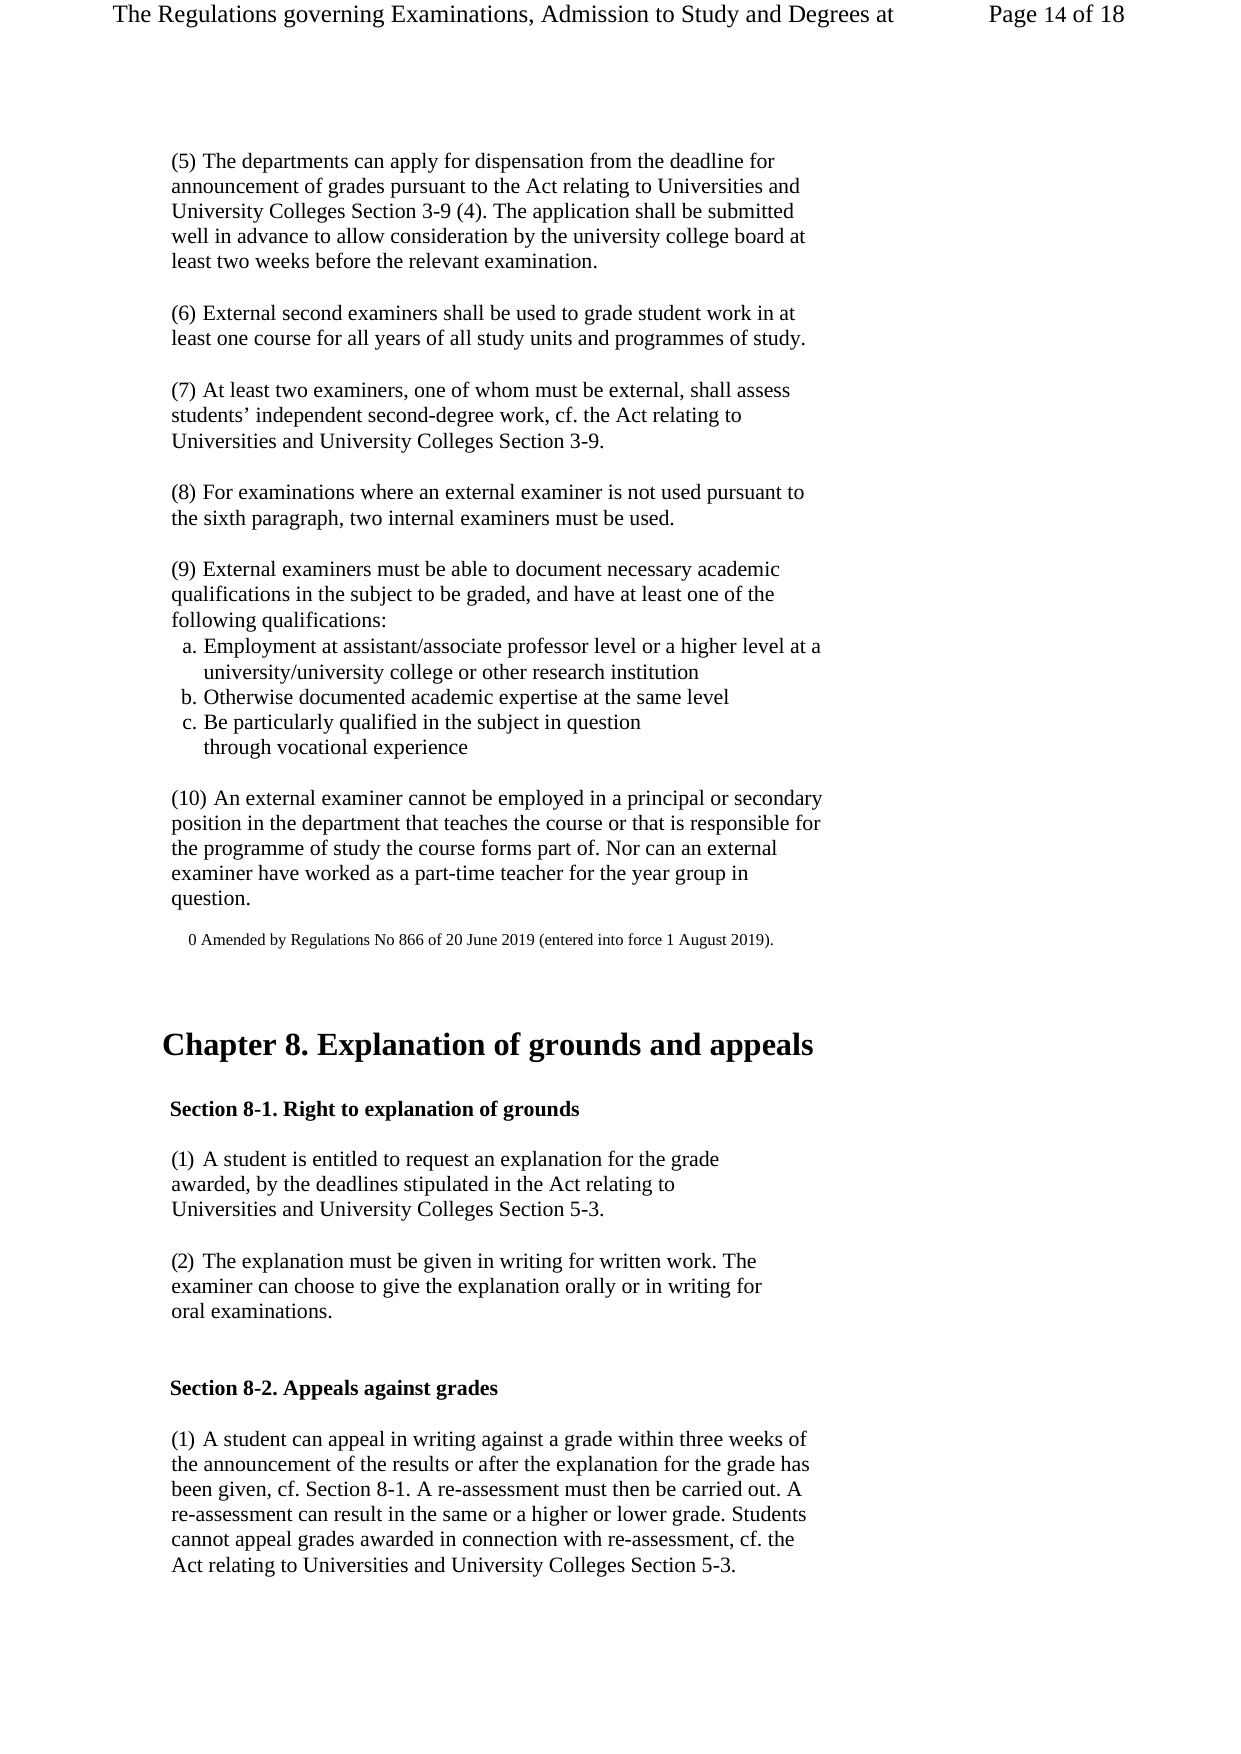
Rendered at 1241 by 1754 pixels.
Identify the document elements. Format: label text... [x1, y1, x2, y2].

list Employment at assistant/associate professor level or a higher level at a university/university college or other research institution [182, 633, 831, 684]
text Section 8-2. Appeals against grades [169, 1375, 1093, 1401]
list For examinations where an external examiner is not used pursuant to the sixth paragraph, two internal examiners must be used. [171, 479, 833, 530]
list The departments can apply for dispensation from the deadline for announcement of grades pursuant to the Act relating to Universities and University Colleges Section 3-9 (4). The application shall be submitted well in advance to allow consideration by the university college board at least two weeks before the relevant examination. [171, 148, 822, 274]
list Be particularly qualified in the subject in question through vocational experience [182, 709, 711, 759]
list At least two examiners, one of whom must be external, shall assess students’ independent second-degree work, cf. the Act relating to Universities and University Colleges Section 3-9. [171, 377, 797, 453]
text 0 Amended by Regulations No 866 of 20 June 2019 (entered into force 1 August 2019). [188, 929, 1093, 949]
list A student can appeal in writing against a grade within three weeks of the announcement of the results or after the explanation for the grade has been given, cf. Section 8-1. A re-assessment must then be carried out. A re-assessment can result in the same or a higher or lower grade. Students cannot appeal grades awarded in connection with re-assessment, cf. the Act relating to Universities and University Colleges Section 5-3. [171, 1426, 827, 1577]
list An external examiner cannot be employed in a principal or secondary position in the department that teaches the course or that is responsible for the programme of study the course forms part of. Nor can an external examiner have worked as a part-time teacher for the year group in question. [171, 784, 831, 911]
subtitle Chapter 8. Explanation of grounds and appeals [162, 1025, 1093, 1062]
list The explanation must be given in writing for written work. The examiner can choose to give the explanation orally or in writing for oral examinations. [171, 1248, 796, 1324]
list External examiners must be able to document necessary academic qualifications in the subject to be graded, and have at least one of the following qualifications: [171, 556, 807, 632]
list Otherwise documented academic expertise at the same level [181, 684, 787, 709]
text Section 8-1. Right to explanation of grounds [169, 1096, 1093, 1121]
list External second examiners shall be used to grade student work in at least one course for all years of all study units and programmes of study. [171, 300, 828, 351]
list A student is entitled to request an explanation for the grade awarded, by the deadlines stipulated in the Act relating to Universities and University Colleges Section 5-3. [171, 1146, 738, 1222]
